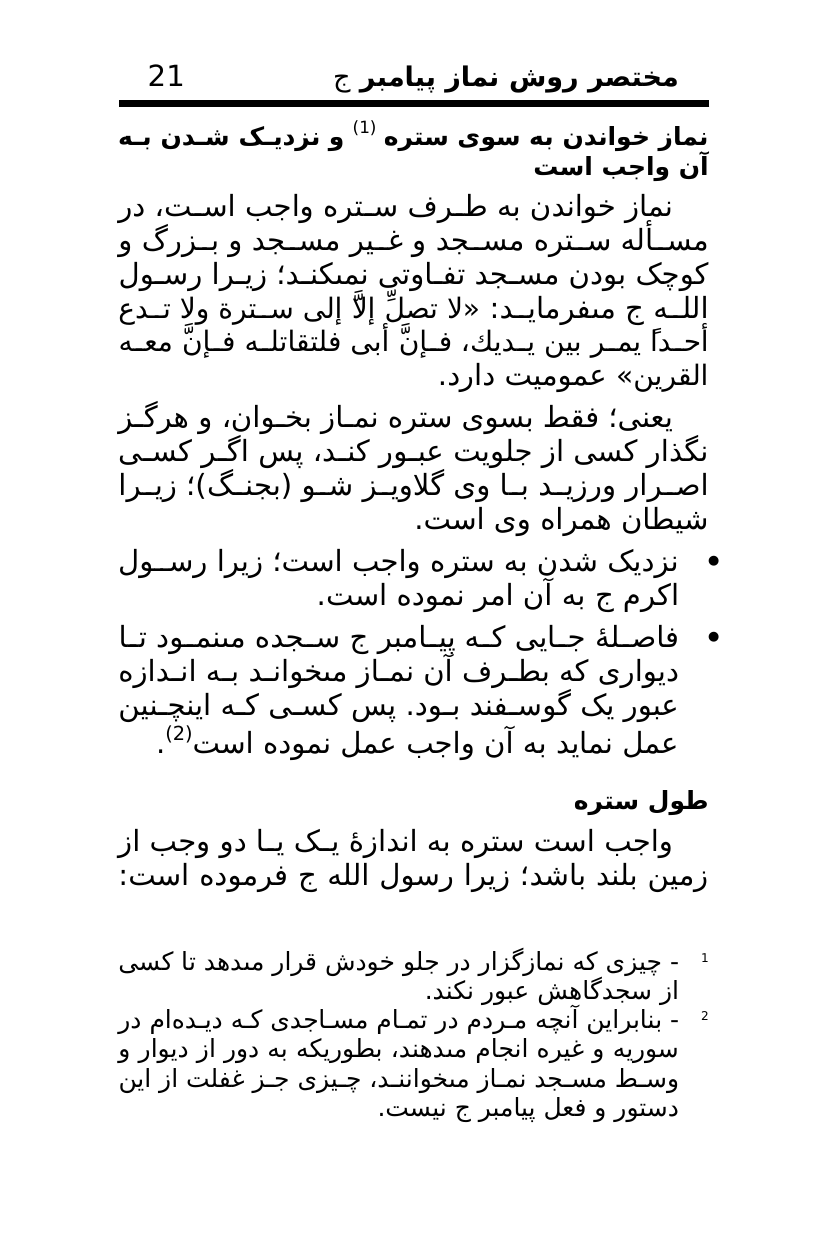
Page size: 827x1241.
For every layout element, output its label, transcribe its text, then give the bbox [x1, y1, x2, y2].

text نماز خواندن به طرف ستره واجب است، در مسأله ستره مسجد و غیر مسجد و بزرگ و کوچک بودن مسجد تفاوتی نمىکند؛ زیرا رسول الله ج مىفرماید: «لا تصلِّ إلاَّ إلی سترة ولا تدع أحداً یمر بین یدیك، فإنَّ أبی فلتقاتله فإنَّ معه القرین» عمومیت دارد. [118, 189, 709, 392]
text یعنی؛ فقط بسوی ستره نماز بخوان، و هرگز نگذار کسی از جلویت عبور کند، پس اگر کسی اصرار ورزید با وی گلاویز شو (بجنگ)؛ زیرا شیطان همراه وی است. [118, 400, 709, 536]
list نزدیک شدن به ستره واجب است؛ زیرا رسول اکرم ج به آن امر نموده است. [118, 544, 709, 612]
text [118, 824, 709, 892]
subtitle طول ستره [118, 787, 709, 816]
list فاصلۀ جایی که پیامبر ج سجده مىنمود تا دیواری که بطرف آن نماز مىخواند به اندازه عبور یک گوسفند بود. پس کسی که اینچنین عمل نماید به آن واجب عمل نموده است(). [118, 621, 709, 762]
subtitle نماز خواندن به سوی ستره () و نزدیک شدن به آن واجب است [118, 118, 709, 181]
